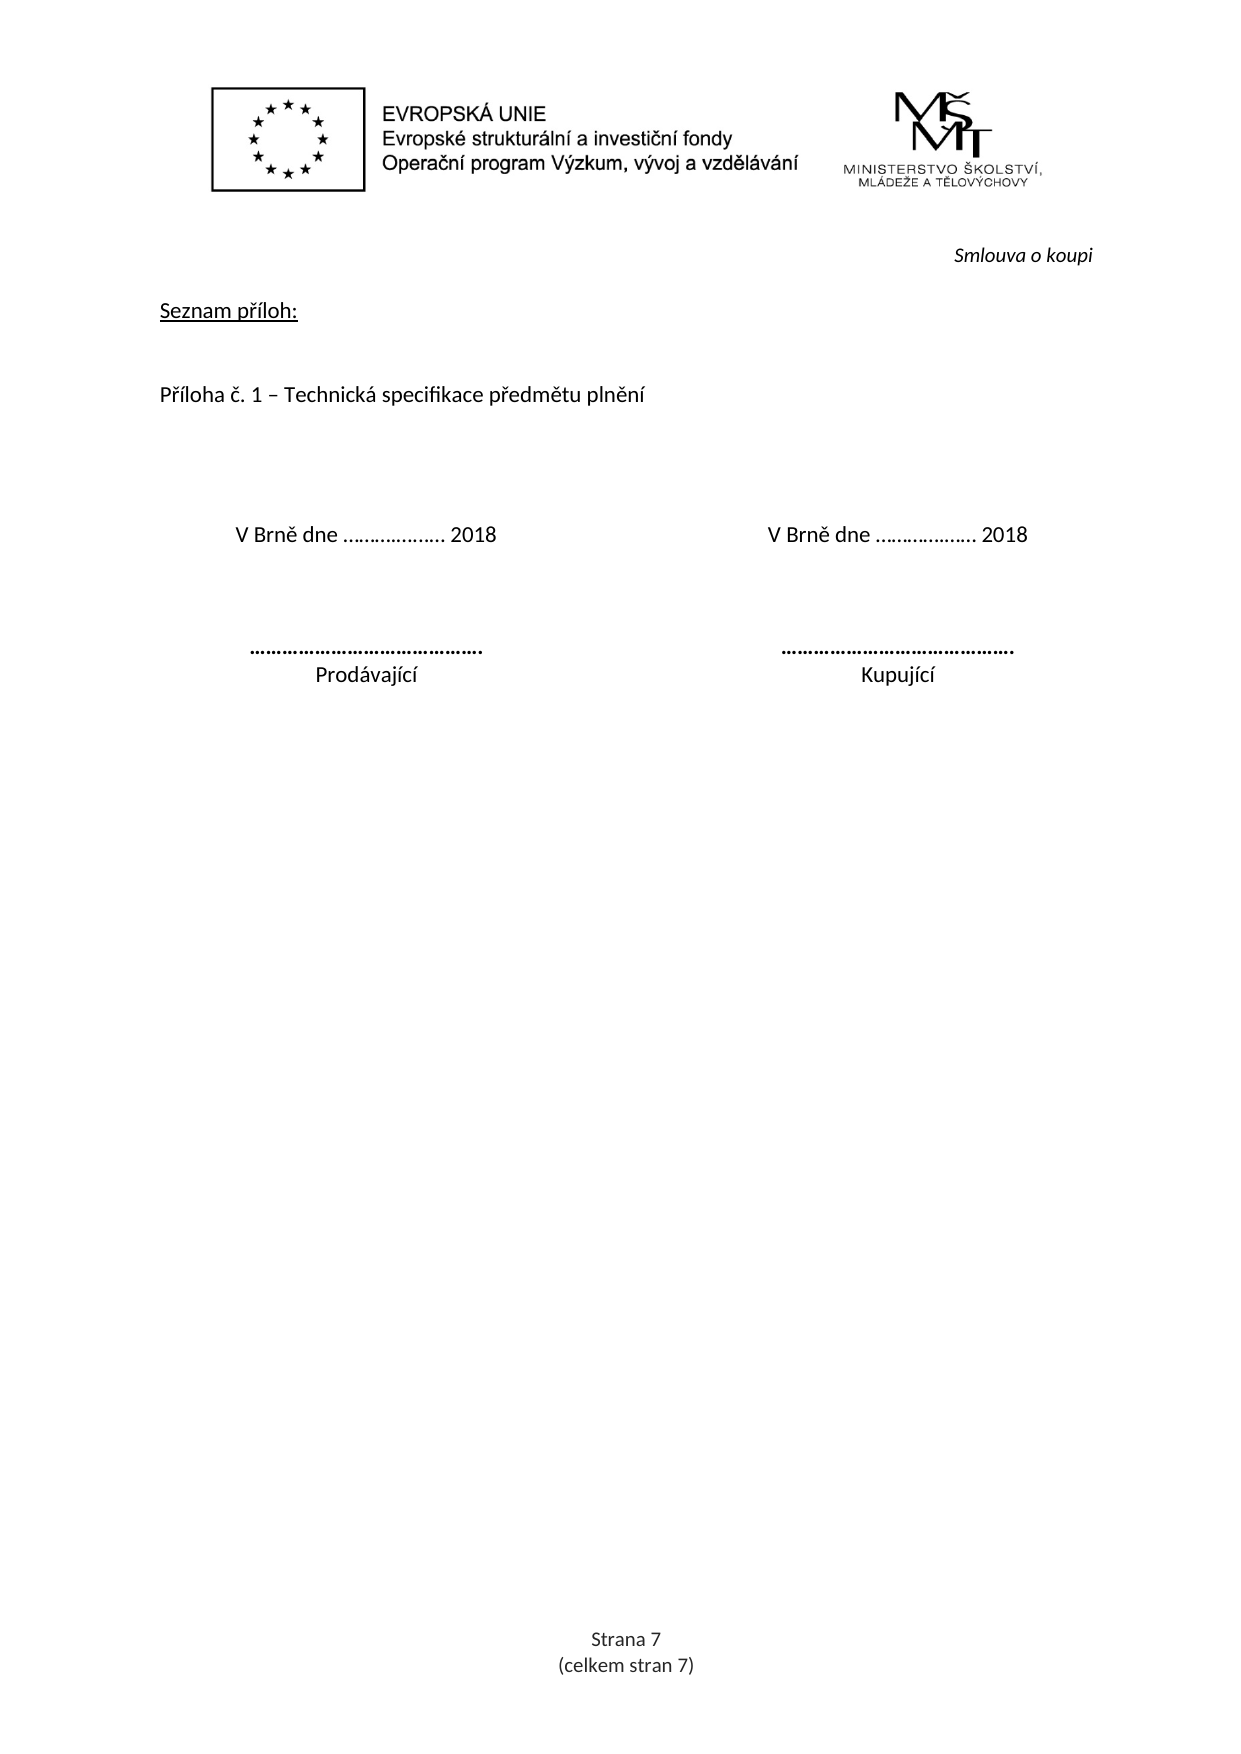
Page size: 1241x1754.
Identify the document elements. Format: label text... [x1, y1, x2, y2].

text Příloha č. 1 – Technická specifikace předmětu plnění [159, 380, 1092, 408]
text Prodávající Kupující [159, 660, 1092, 688]
text V Brně dne ……….…...… 2018 V Brně dne ………….…… 2018 [159, 520, 1092, 548]
text ……………………………………. ……………………………………. [159, 632, 1092, 660]
text Seznam příloh: [159, 296, 1092, 324]
picture [159, 35, 1093, 243]
